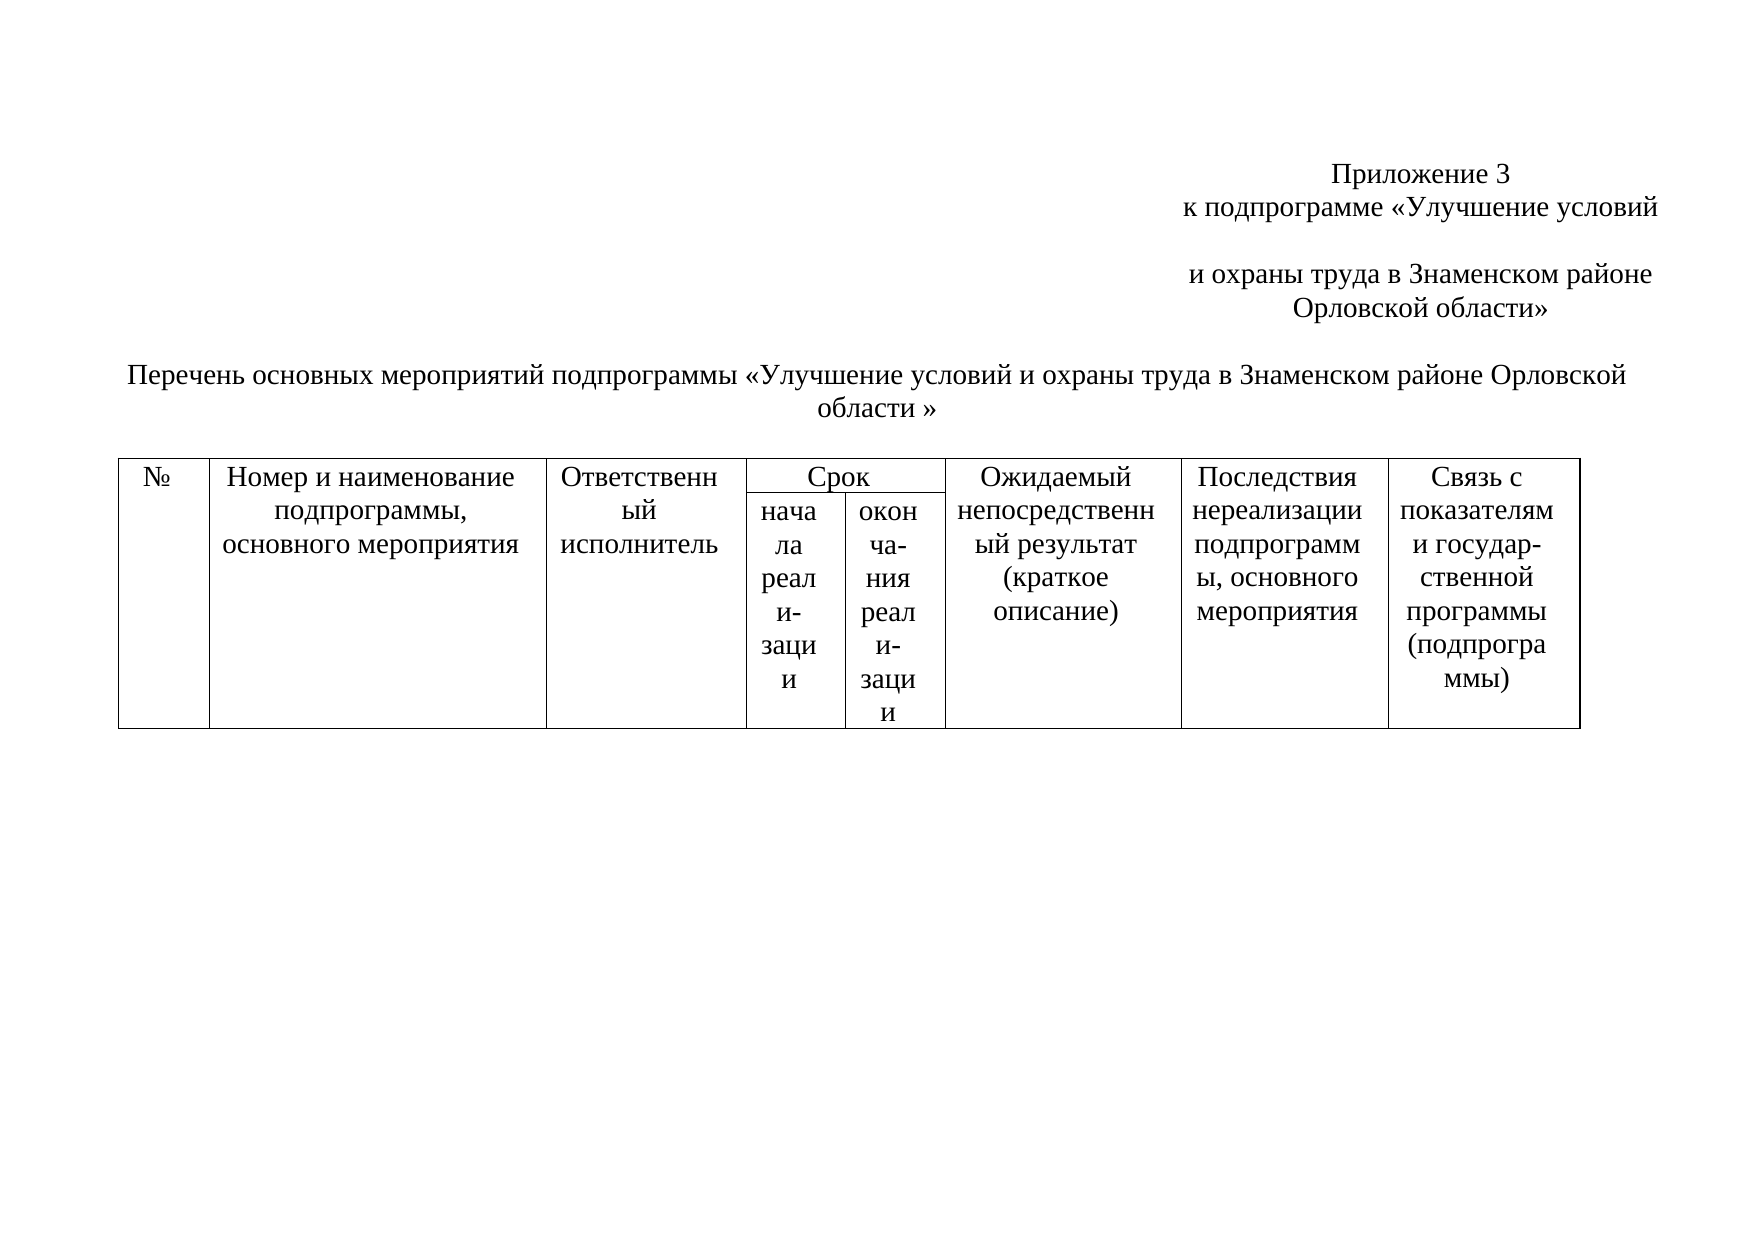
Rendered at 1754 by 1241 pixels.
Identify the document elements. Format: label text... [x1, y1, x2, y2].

table_header Срок [747, 459, 945, 492]
table_header Ожидаемый непосредственный результат (краткое описание) [946, 459, 1181, 728]
text Перечень основных мероприятий подпрограммы «Улучшение условий и охраны труда в Знаменском районе Орловской области » [118, 357, 1636, 424]
table_cell окончания реализации [846, 493, 945, 728]
table_header № [119, 459, 209, 728]
table_header Последствия нереализации подпрограммы, основного мероприятия [1182, 459, 1388, 728]
table_header Ответственный исполнитель [547, 459, 746, 728]
table_header Связь с показателями государственной программы (подпрограммы) [1389, 459, 1579, 728]
text к подпрограмме «Улучшение условий и охраны труда в Знаменском районе Орловской области» [1181, 189, 1660, 323]
text Приложение 3 [1181, 156, 1660, 189]
table_cell начала реализации [747, 493, 845, 728]
table_header Номер и наименование подпрограммы, основного мероприятия [210, 459, 546, 728]
